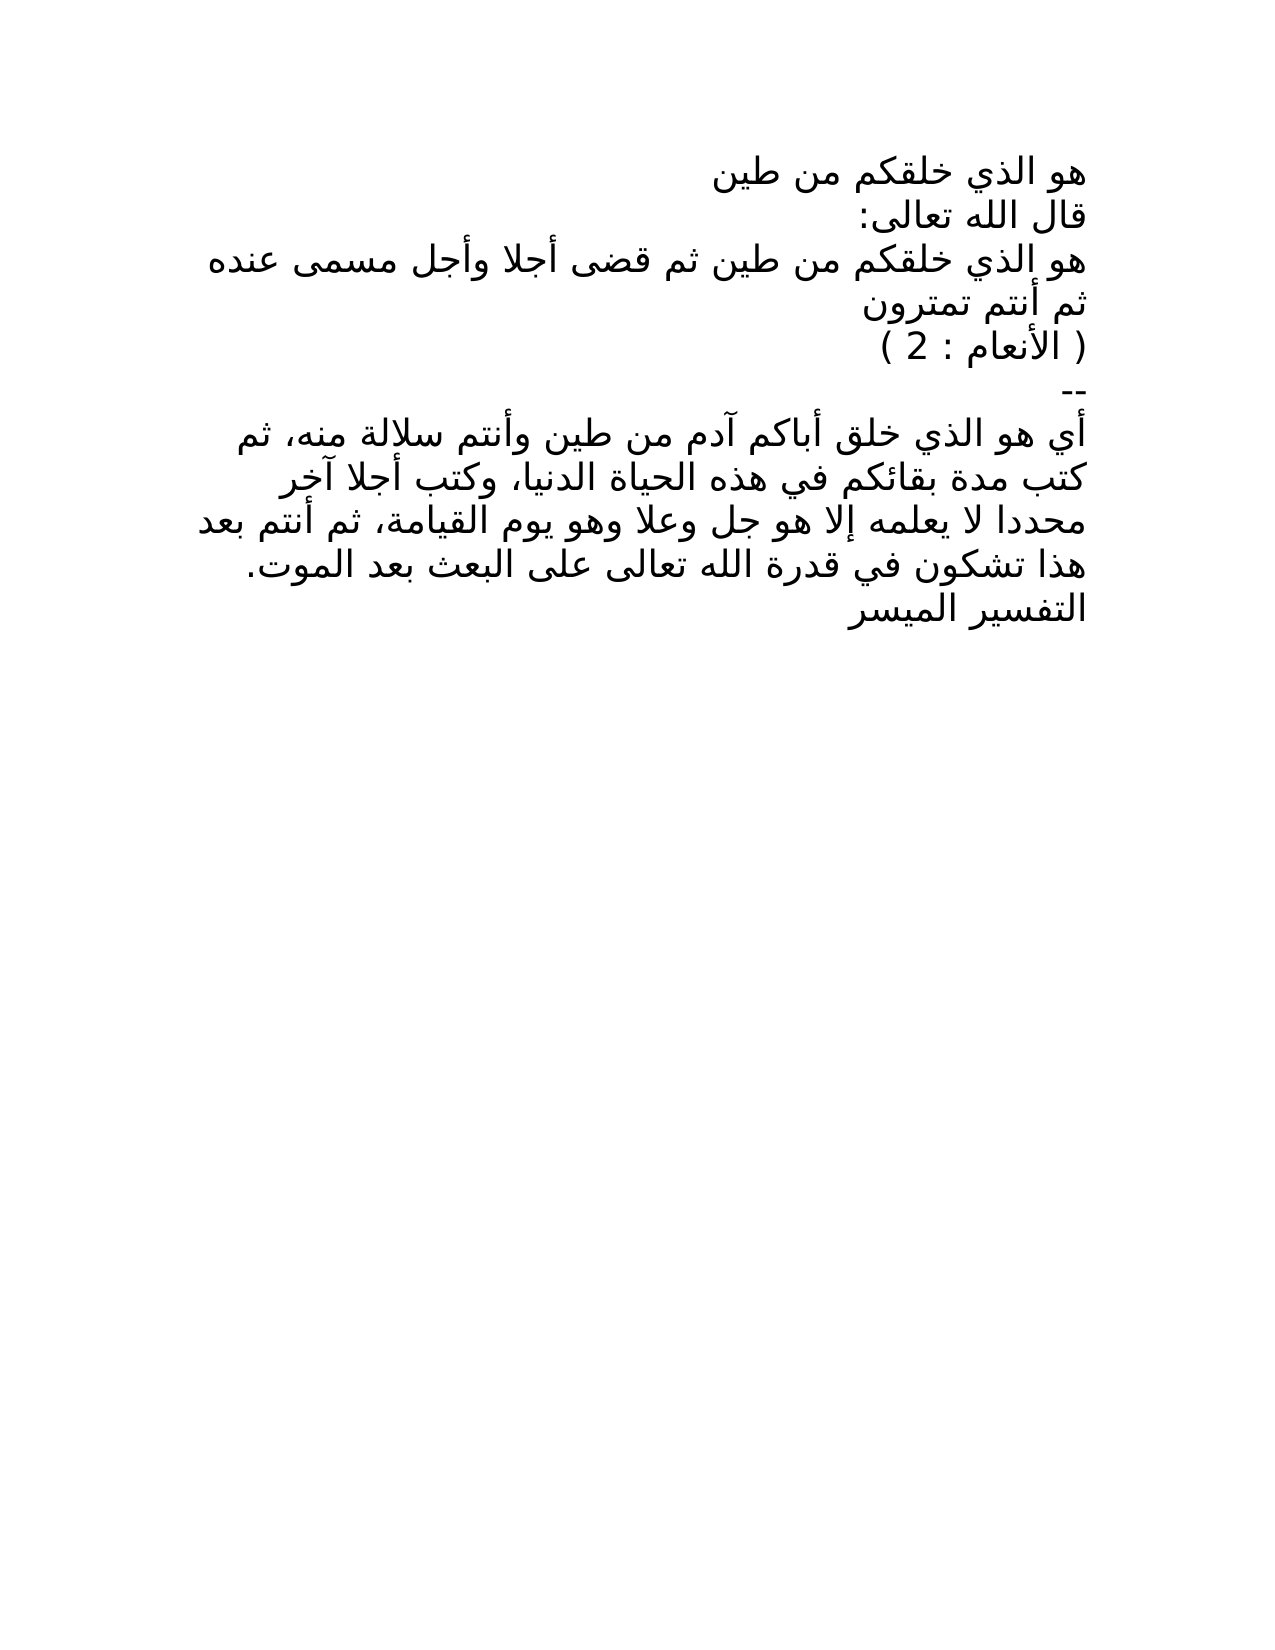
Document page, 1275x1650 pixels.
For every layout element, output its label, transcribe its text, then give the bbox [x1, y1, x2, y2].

text قال الله تعالى: [187, 194, 1087, 237]
text أي هو الذي خلق أباكم آدم من طين وأنتم سلالة منه، ثم كتب مدة بقائكم في هذه الحياة الدنيا، وكتب أجلا آخر محددا لا يعلمه إلا هو جل وعلا وهو يوم القيامة، ثم أنتم بعد هذا تشكون في قدرة الله تعالى على البعث بعد الموت. [187, 412, 1087, 586]
text -- [187, 368, 1087, 412]
text التفسير الميسر [187, 586, 1087, 630]
text هو الذي خلقكم من طين ثم قضى أجلا وأجل مسمى عنده ثم أنتم تمترون [187, 237, 1087, 324]
text هو الذي خلقكم من طين [187, 150, 1087, 194]
text ( الأنعام : 2 ) [187, 324, 1087, 368]
